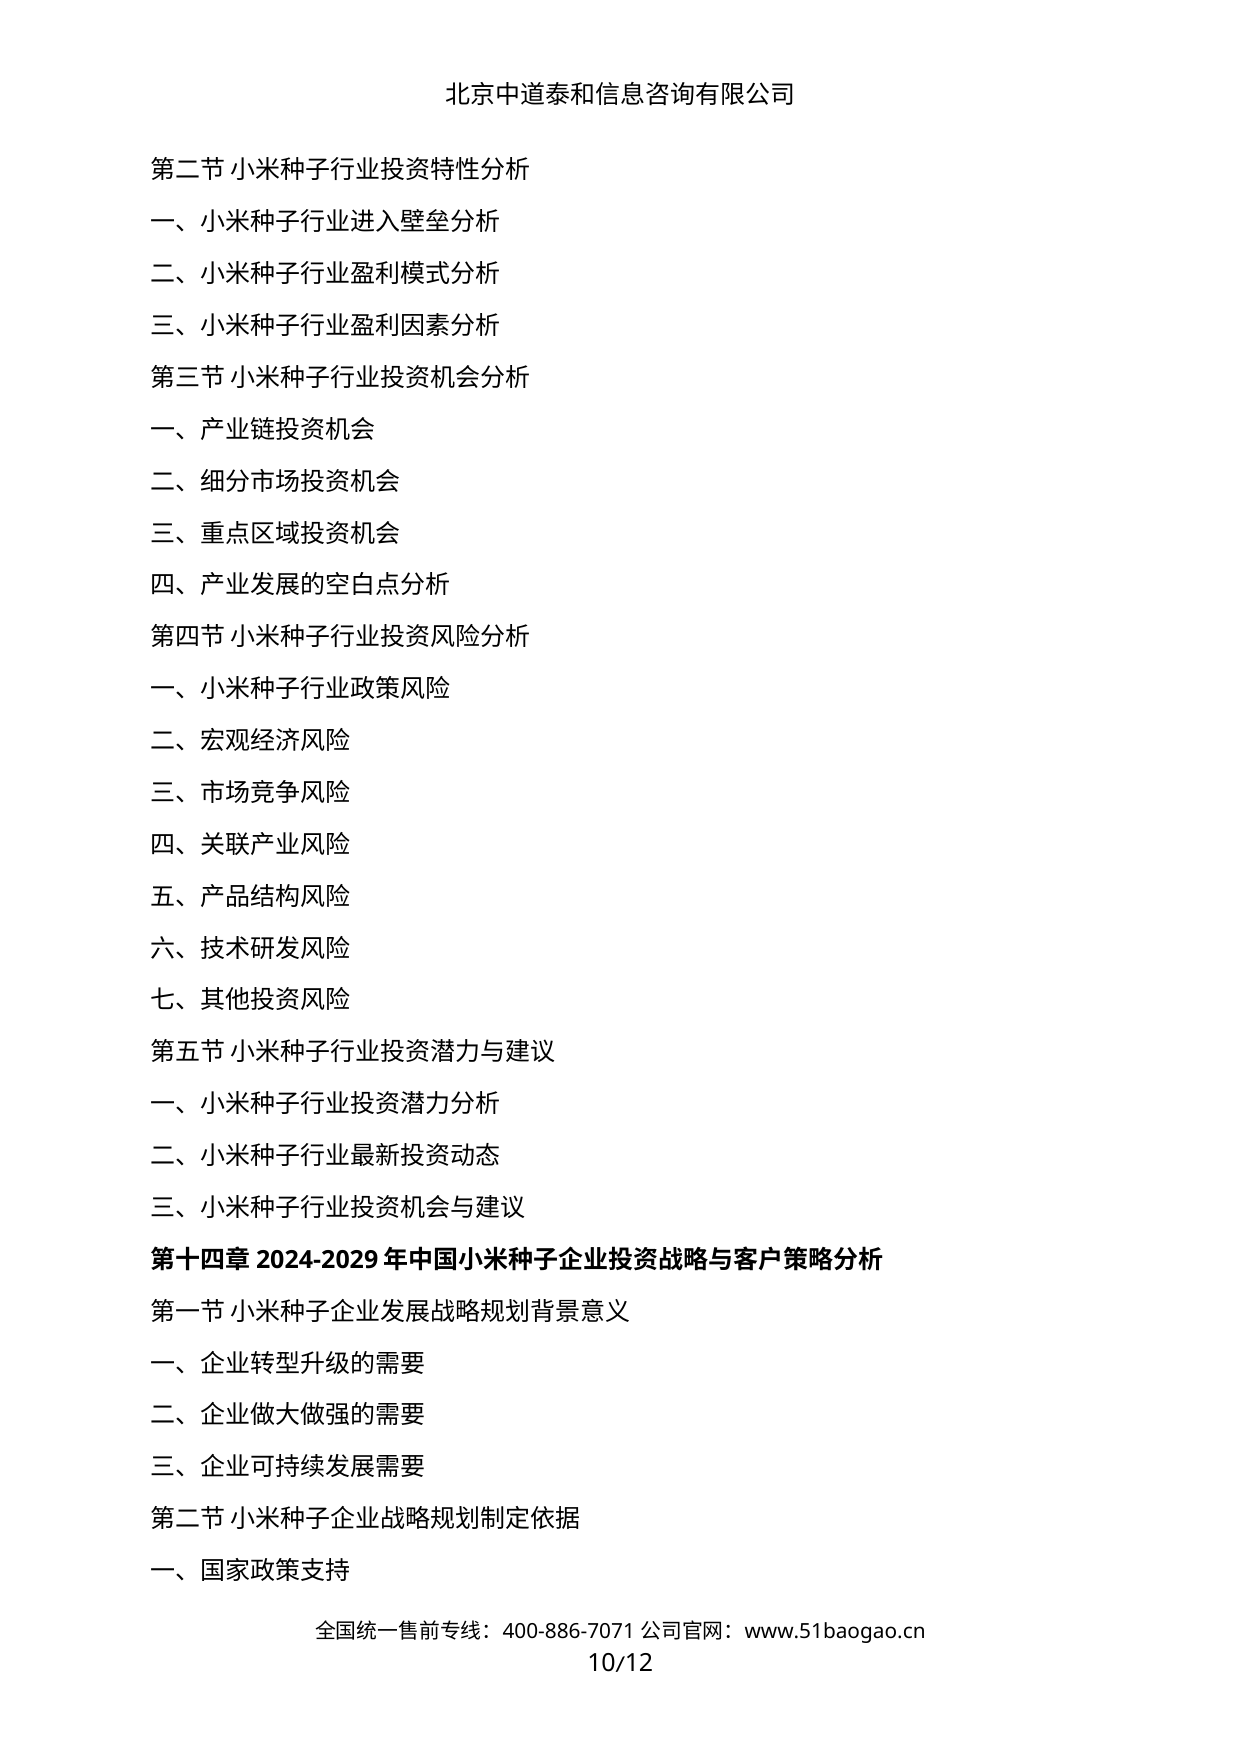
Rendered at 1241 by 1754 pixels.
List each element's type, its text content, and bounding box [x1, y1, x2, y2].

text 一、产业链投资机会 [150, 409, 1090, 446]
text 七、其他投资风险 [150, 980, 1090, 1016]
text 三、小米种子行业盈利因素分析 [150, 306, 1090, 342]
text 一、企业转型升级的需要 [150, 1343, 1090, 1379]
text 第二节 小米种子行业投资特性分析 [150, 150, 1090, 186]
text 三、重点区域投资机会 [150, 513, 1090, 549]
text 三、市场竞争风险 [150, 772, 1090, 809]
text 一、国家政策支持 [150, 1551, 1090, 1587]
text 二、宏观经济风险 [150, 721, 1090, 757]
text 一、小米种子行业政策风险 [150, 669, 1090, 705]
text 四、关联产业风险 [150, 824, 1090, 861]
text 二、小米种子行业最新投资动态 [150, 1136, 1090, 1172]
text 二、小米种子行业盈利模式分析 [150, 254, 1090, 290]
text 第五节 小米种子行业投资潜力与建议 [150, 1032, 1090, 1068]
text 第十四章 2024-2029年中国小米种子企业投资战略与客户策略分析 [150, 1239, 1090, 1276]
text 四、产业发展的空白点分析 [150, 565, 1090, 601]
text 三、企业可持续发展需要 [150, 1447, 1090, 1483]
text 第一节 小米种子企业发展战略规划背景意义 [150, 1291, 1090, 1327]
text 二、细分市场投资机会 [150, 461, 1090, 497]
text 第三节 小米种子行业投资机会分析 [150, 357, 1090, 394]
text 二、企业做大做强的需要 [150, 1395, 1090, 1431]
text 第二节 小米种子企业战略规划制定依据 [150, 1499, 1090, 1535]
text 第四节 小米种子行业投资风险分析 [150, 617, 1090, 653]
text 五、产品结构风险 [150, 876, 1090, 912]
text 三、小米种子行业投资机会与建议 [150, 1187, 1090, 1224]
text 一、小米种子行业进入壁垒分析 [150, 202, 1090, 238]
text 六、技术研发风险 [150, 928, 1090, 964]
text 一、小米种子行业投资潜力分析 [150, 1084, 1090, 1120]
